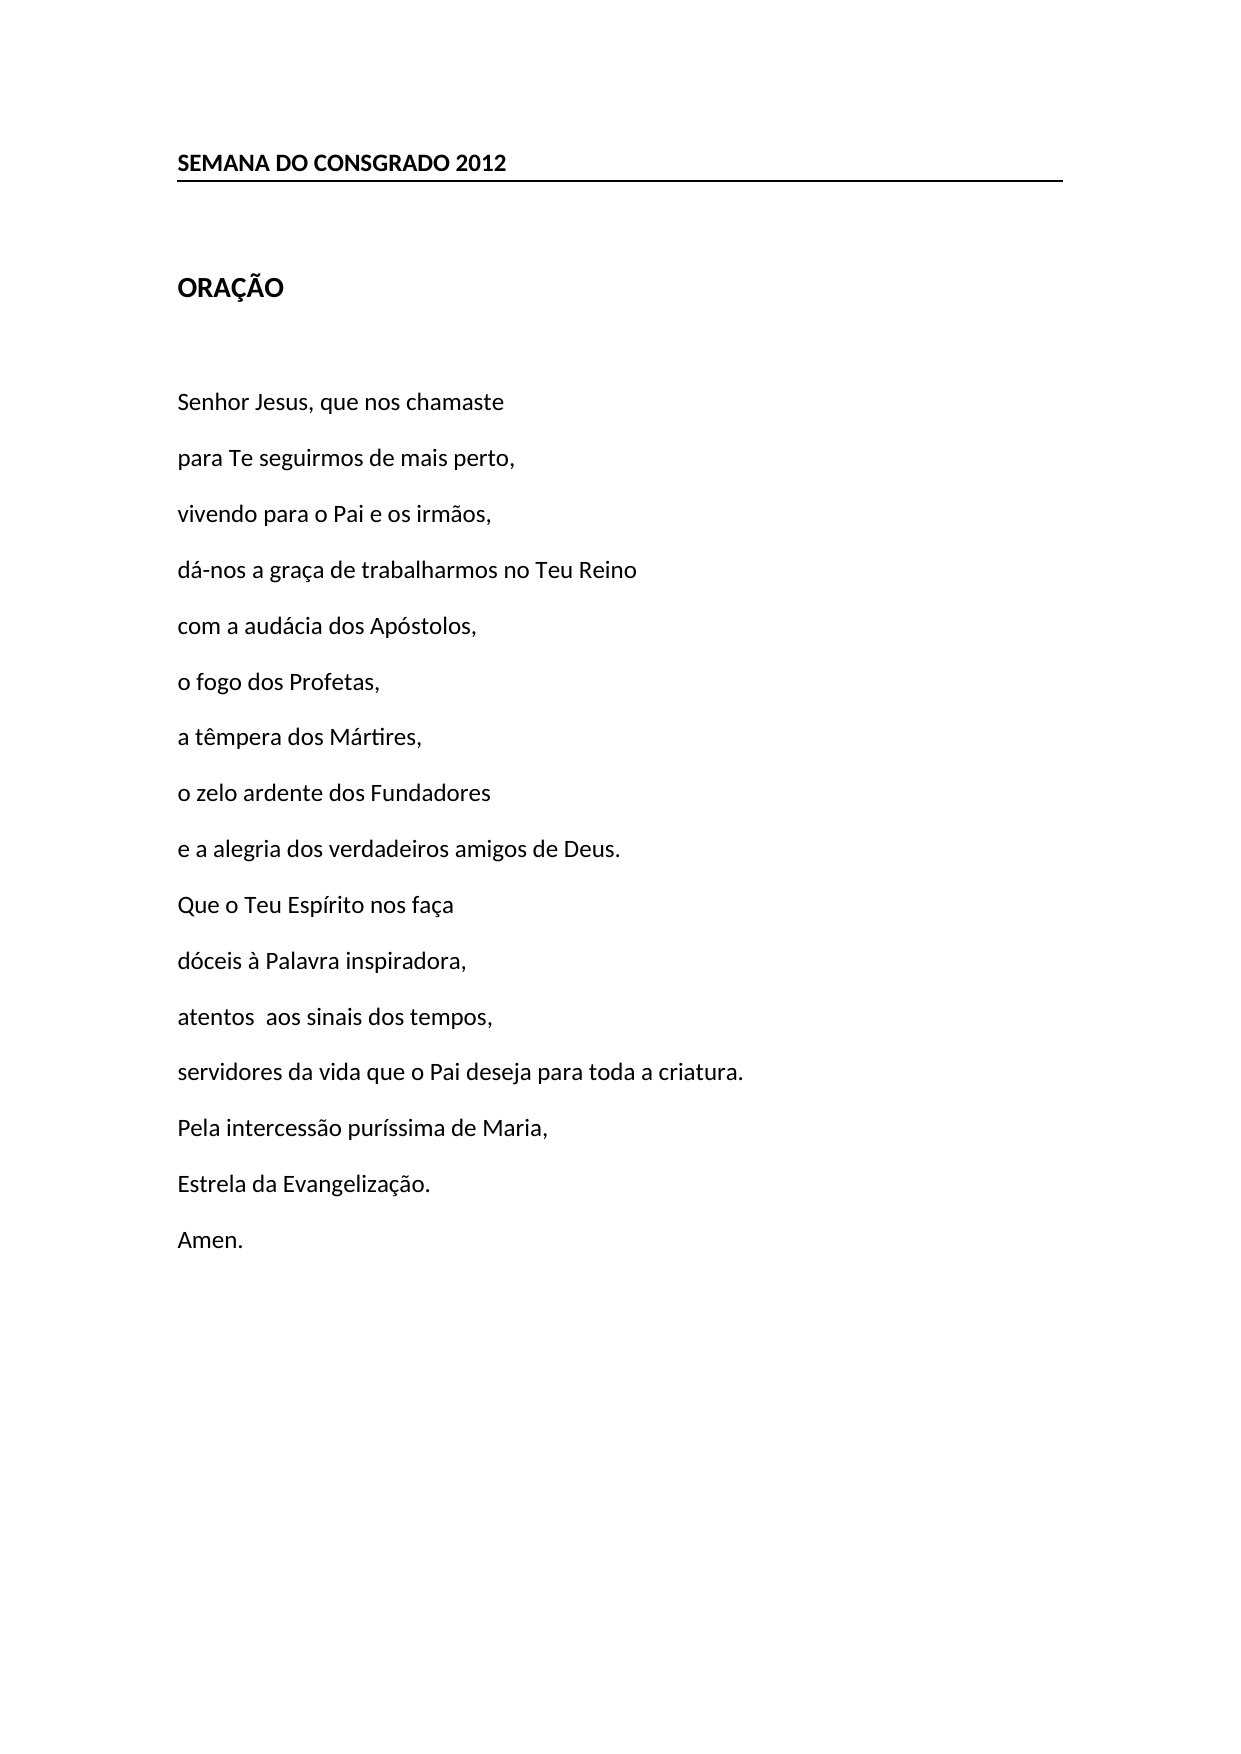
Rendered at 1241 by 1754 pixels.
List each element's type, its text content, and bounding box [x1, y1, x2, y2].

text vivendo para o Pai e os irmãos, [177, 498, 1063, 529]
text Amen. [177, 1224, 1063, 1254]
text ORAÇÃO [177, 269, 1063, 304]
text dá-nos a graça de trabalharmos no Teu Reino [177, 554, 1063, 584]
text servidores da vida que o Pai deseja para toda a criatura. [177, 1056, 1063, 1087]
text o fogo dos Profetas, [177, 666, 1063, 696]
text Pela intercessão puríssima de Maria, [177, 1112, 1063, 1143]
text com a audácia dos Apóstolos, [177, 610, 1063, 640]
text SEMANA DO CONSGRADO 2012 [177, 148, 1063, 180]
text o zelo ardente dos Fundadores [177, 777, 1063, 808]
text e a alegria dos verdadeiros amigos de Deus. [177, 833, 1063, 864]
text atentos aos sinais dos tempos, [177, 1001, 1063, 1031]
text dóceis à Palavra inspiradora, [177, 945, 1063, 975]
text para Te seguirmos de mais perto, [177, 442, 1063, 473]
text Senhor Jesus, que nos chamaste [177, 386, 1063, 417]
text Estrela da Evangelização. [177, 1168, 1063, 1199]
text a têmpera dos Mártires, [177, 721, 1063, 752]
text Que o Teu Espírito nos faça [177, 889, 1063, 919]
